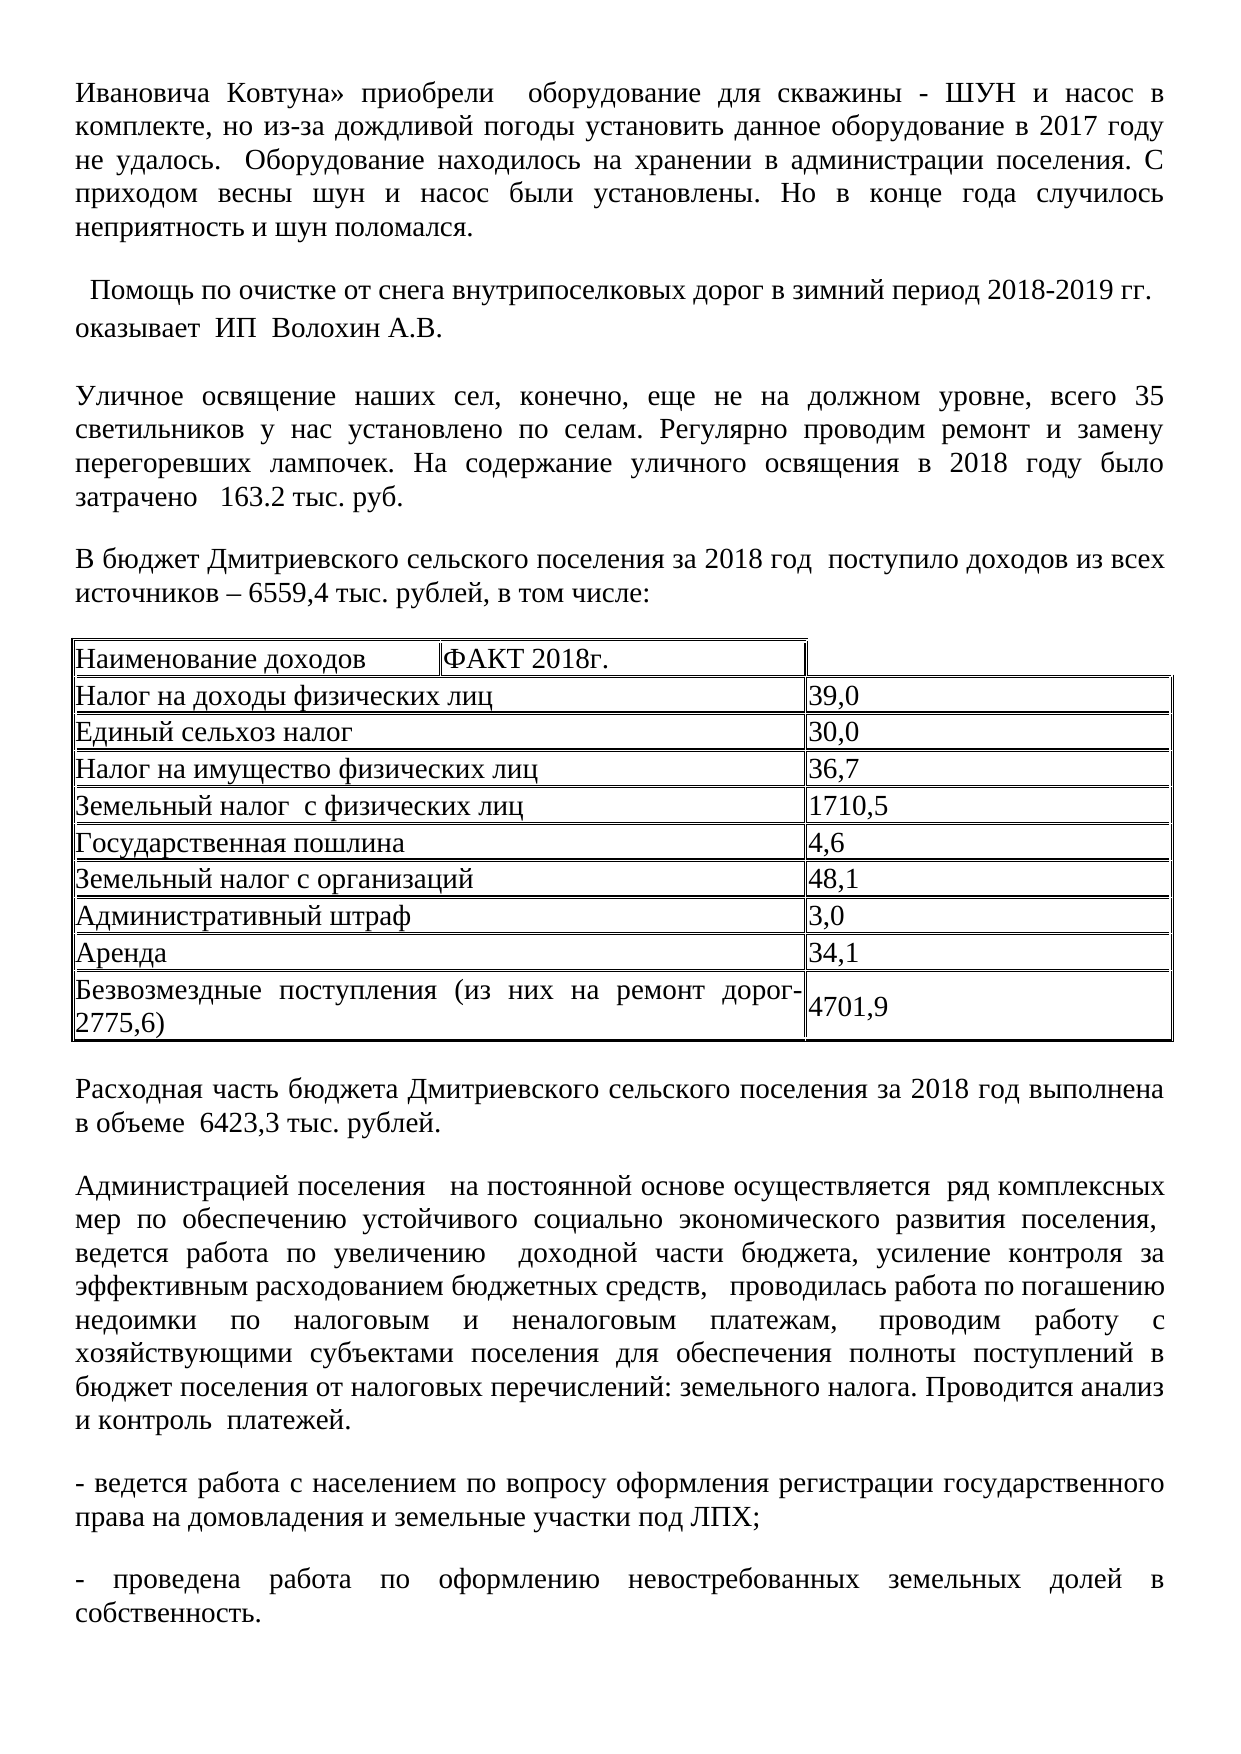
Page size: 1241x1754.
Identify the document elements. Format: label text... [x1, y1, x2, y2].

table_cell 3,0 [807, 895, 1171, 932]
table_header Наименование доходов [75, 641, 441, 674]
table_cell Административный штраф [75, 895, 804, 932]
table_cell 39,0 [807, 675, 1172, 711]
table_cell 30,0 [807, 711, 1171, 748]
table_cell 1710,5 [806, 785, 1172, 822]
text - проведена работа по оформлению невостребованных земельных долей в собственность. [75, 1561, 1165, 1628]
text Помощь по очистке от снега внутрипоселковых дорог в зимний период 2018-2019 гг. оказывает ИП Волохин А.В. [75, 272, 1165, 344]
table_cell Налог на доходы физических лиц [75, 675, 804, 711]
table_cell Аренда [73, 932, 806, 969]
table_cell 48,1 [807, 858, 1171, 895]
text Уличное освящение наших сел, конечно, еще не на должном уровне, всего 35 светильников у нас установлено по селам. Регулярно проводим ремонт и замену перегоревших лампочек. На содержание уличного освящения в 2018 году было затрачено 163.2 тыс. руб. [75, 378, 1165, 512]
text Администрацией поселения на постоянной основе осуществляется ряд комплексных мер по обеспечению устойчивого социально экономического развития поселения, ведется работа по увеличению доходной части бюджета, усиление контроля за эффективным расходованием бюджетных средств, проводилась работа по погашению недоимки по налоговым и неналоговым платежам, проводим работу с хозяйствующими субъектами поселения для обеспечения полноты поступлений в бюджет поселения от налоговых перечислений: земельного налога. Проводится анализ и контроль платежей. [75, 1168, 1165, 1436]
table_cell Налог на имущество физических лиц [75, 748, 804, 785]
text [75, 75, 1165, 243]
text Расходная часть бюджета Дмитриевского сельского поселения за 2018 год выполнена в объеме 6423,3 тыс. рублей. [75, 1071, 1165, 1138]
table_cell 34,1 [806, 932, 1172, 969]
table_cell 4701,9 [806, 969, 1172, 1039]
table_cell Земельный налог с физических лиц [73, 785, 806, 822]
text - ведется работа с населением по вопросу оформления регистрации государственного права на домовладения и земельные участки под ЛПХ; [75, 1465, 1165, 1532]
table_cell Государственная пошлина [73, 822, 806, 858]
table_header ФАКТ 2018г. [441, 641, 806, 674]
table_cell Земельный налог с организаций [75, 858, 804, 895]
table_cell 4,6 [806, 822, 1172, 858]
text В бюджет Дмитриевского сельского поселения за 2018 год поступило доходов из всех источников – 6559,4 тыс. рублей, в том числе: [75, 541, 1165, 608]
table_cell 36,7 [807, 748, 1171, 785]
table_cell Безвозмездные поступления (из них на ремонт дорог- 2775,6) [73, 969, 806, 1039]
table_cell Единый сельхоз налог [75, 711, 804, 748]
